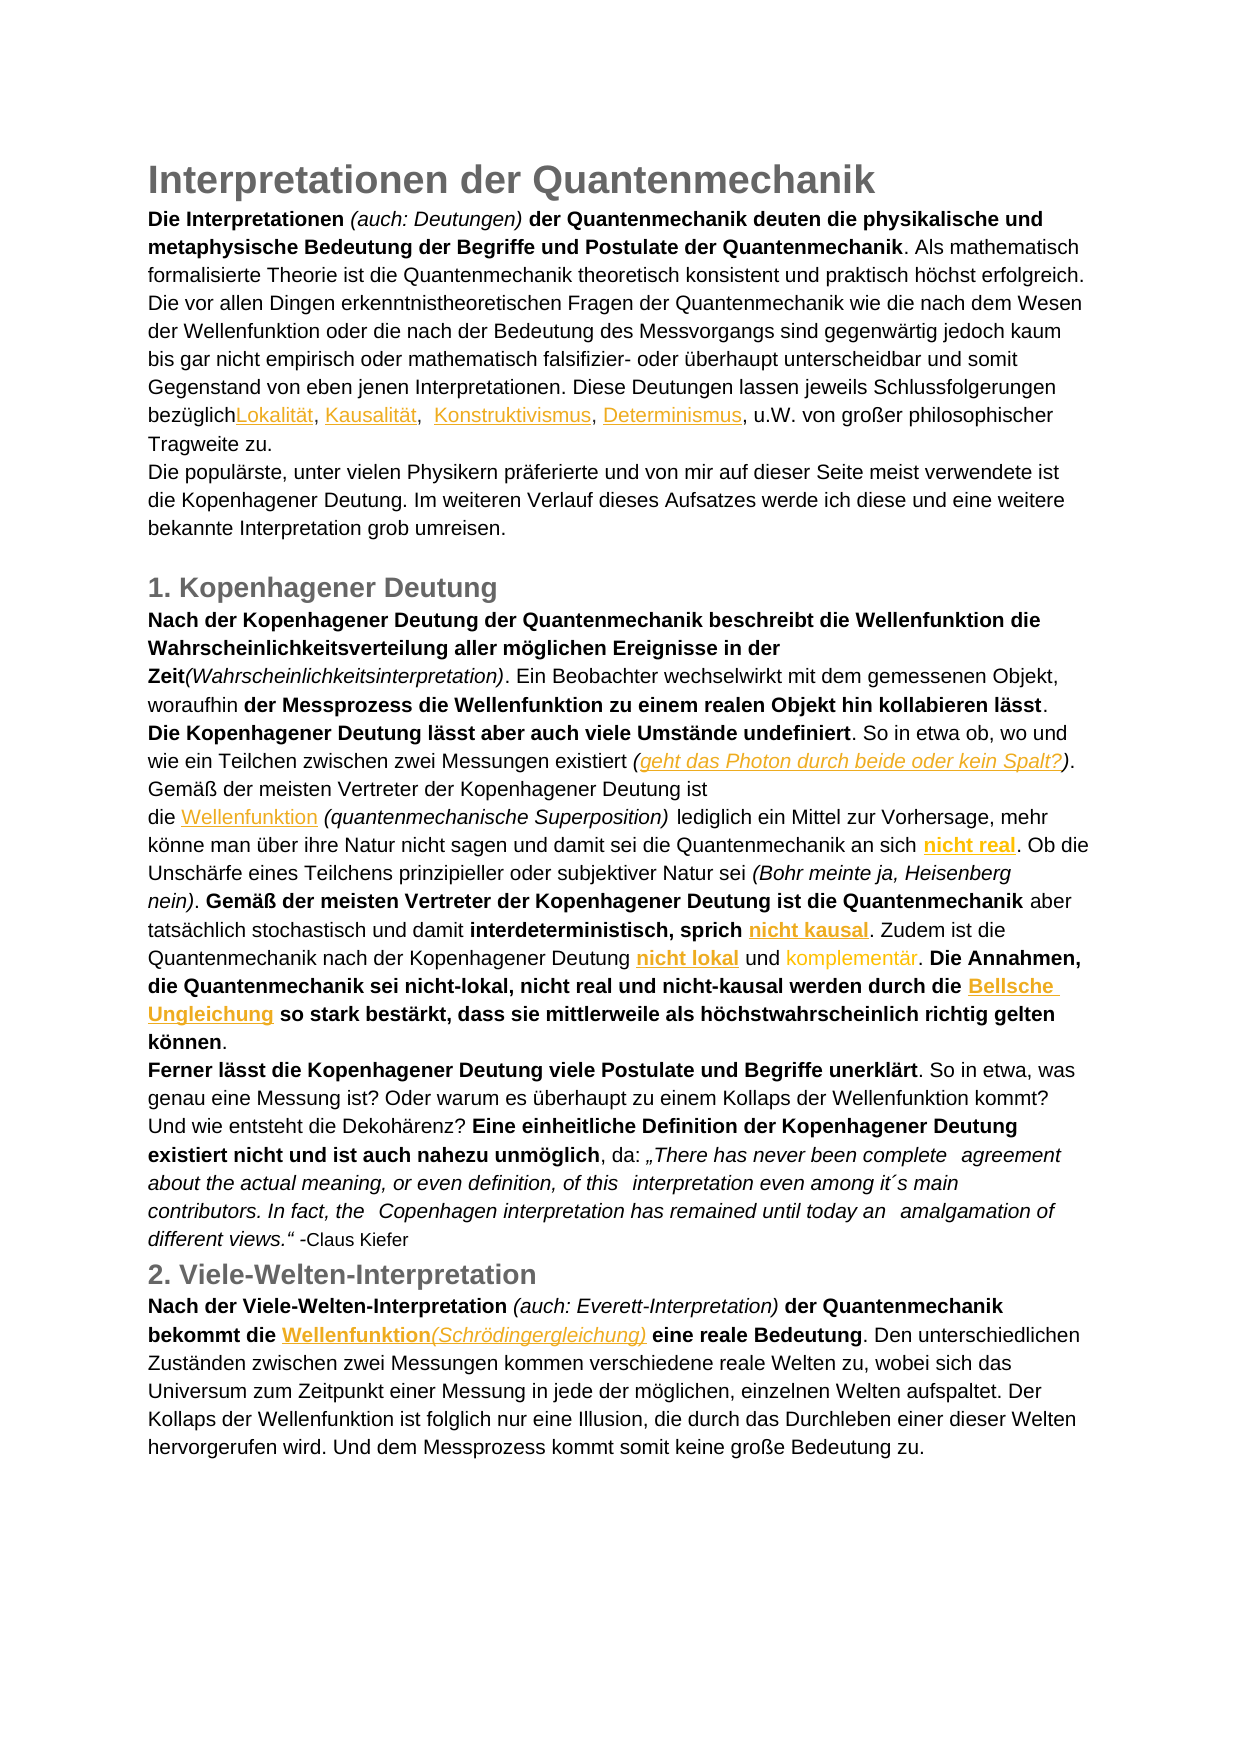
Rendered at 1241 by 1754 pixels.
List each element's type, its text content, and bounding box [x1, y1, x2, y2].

text Die Kopenhagener Deutung lässt aber auch viele Umstände undefiniert. So in etwa ob, wo und wie ein Teilchen zwischen zwei Messungen existiert (geht das Photon durch beide oder kein Spalt?). Gemäß der meisten Vertreter der Kopenhagener Deutung ist die Wellenfunktion (quantenmechanische Superposition) lediglich ein Mittel zur Vorhersage, mehr könne man über ihre Natur nicht sagen und damit sei die Quantenmechanik an sich nicht real. Ob die Unschärfe eines Teilchens prinzipieller oder subjektiver Natur sei (Bohr meinte ja, Heisenberg nein). Gemäß der meisten Vertreter der Kopenhagener Deutung ist die Quantenmechanik aber tatsächlich stochastisch und damit interdeterministisch, sprich nicht kausal. Zudem ist die Quantenmechanik nach der Kopenhagener Deutung nicht lokal und komplementär. Die Annahmen, die Quantenmechanik sei nicht-lokal, nicht real und nicht-kausal werden durch die Bellsche Ungleichung so stark bestärkt, dass sie mittlerweile als höchstwahrscheinlich richtig gelten können. [148, 716, 1093, 1054]
text 2. Viele-Welten-Interpretation [148, 1251, 1093, 1290]
text 1. Kopenhagener Deutung [148, 564, 1093, 604]
text Nach der Kopenhagener Deutung der Quantenmechanik beschreibt die Wellenfunktion die Wahrscheinlichkeitsverteilung aller möglichen Ereignisse in der Zeit(Wahrscheinlichkeitsinterpretation). Ein Beobachter wechselwirkt mit dem gemessenen Objekt, woraufhin der Messprozess die Wellenfunktion zu einem realen Objekt hin kollabieren lässt. [148, 604, 1093, 716]
text Die Interpretationen (auch: Deutungen) der Quantenmechanik deuten die physikalische und metaphysische Bedeutung der Begriffe und Postulate der Quantenmechanik. Als mathematisch formalisierte Theorie ist die Quantenmechanik theoretisch konsistent und praktisch höchst erfolgreich. Die vor allen Dingen erkenntnistheoretischen Fragen der Quantenmechanik wie die nach dem Wesen der Wellenfunktion oder die nach der Bedeutung des Messvorgangs sind gegenwärtig jedoch kaum bis gar nicht empirisch oder mathematisch falsifizier- oder überhaupt unterscheidbar und somit Gegenstand von eben jenen Interpretationen. Diese Deutungen lassen jeweils Schlussfolgerungen bezüglichLokalität, Kausalität, Konstruktivismus, Determinismus, u.W. von großer philosophischer Tragweite zu. [148, 202, 1093, 455]
text Die populärste, unter vielen Physikern präferierte und von mir auf dieser Seite meist verwendete ist die Kopenhagener Deutung. Im weiteren Verlauf dieses Aufsatzes werde ich diese und eine weitere bekannte Interpretation grob umreisen. [148, 455, 1093, 539]
text Nach der Viele-Welten-Interpretation (auch: Everett-Interpretation) der Quantenmechanik bekommt die Wellenfunktion(Schrödingergleichung) eine reale Bedeutung. Den unterschiedlichen Zuständen zwischen zwei Messungen kommen verschiedene reale Welten zu, wobei sich das Universum zum Zeitpunkt einer Messung in jede der möglichen, einzelnen Welten aufspaltet. Der Kollaps der Wellenfunktion ist folglich nur eine Illusion, die durch das Durchleben einer dieser Welten hervorgerufen wird. Und dem Messprozess kommt somit keine große Bedeutung zu. [148, 1290, 1093, 1459]
text Ferner lässt die Kopenhagener Deutung viele Postulate und Begriffe unerklärt. So in etwa, was genau eine Messung ist? Oder warum es überhaupt zu einem Kollaps der Wellenfunktion kommt? Und wie entsteht die Dekohärenz? Eine einheitliche Definition der Kopenhagener Deutung existiert nicht und ist auch nahezu unmöglich, da: „There has never been complete agreement about the actual meaning, or even definition, of this interpretation even among it´s main contributors. In fact, the Copenhagen interpretation has remained until today an amalgamation of different views.“ -Claus Kiefer [148, 1054, 1093, 1251]
text Interpretationen der Quantenmechanik [148, 148, 1093, 202]
